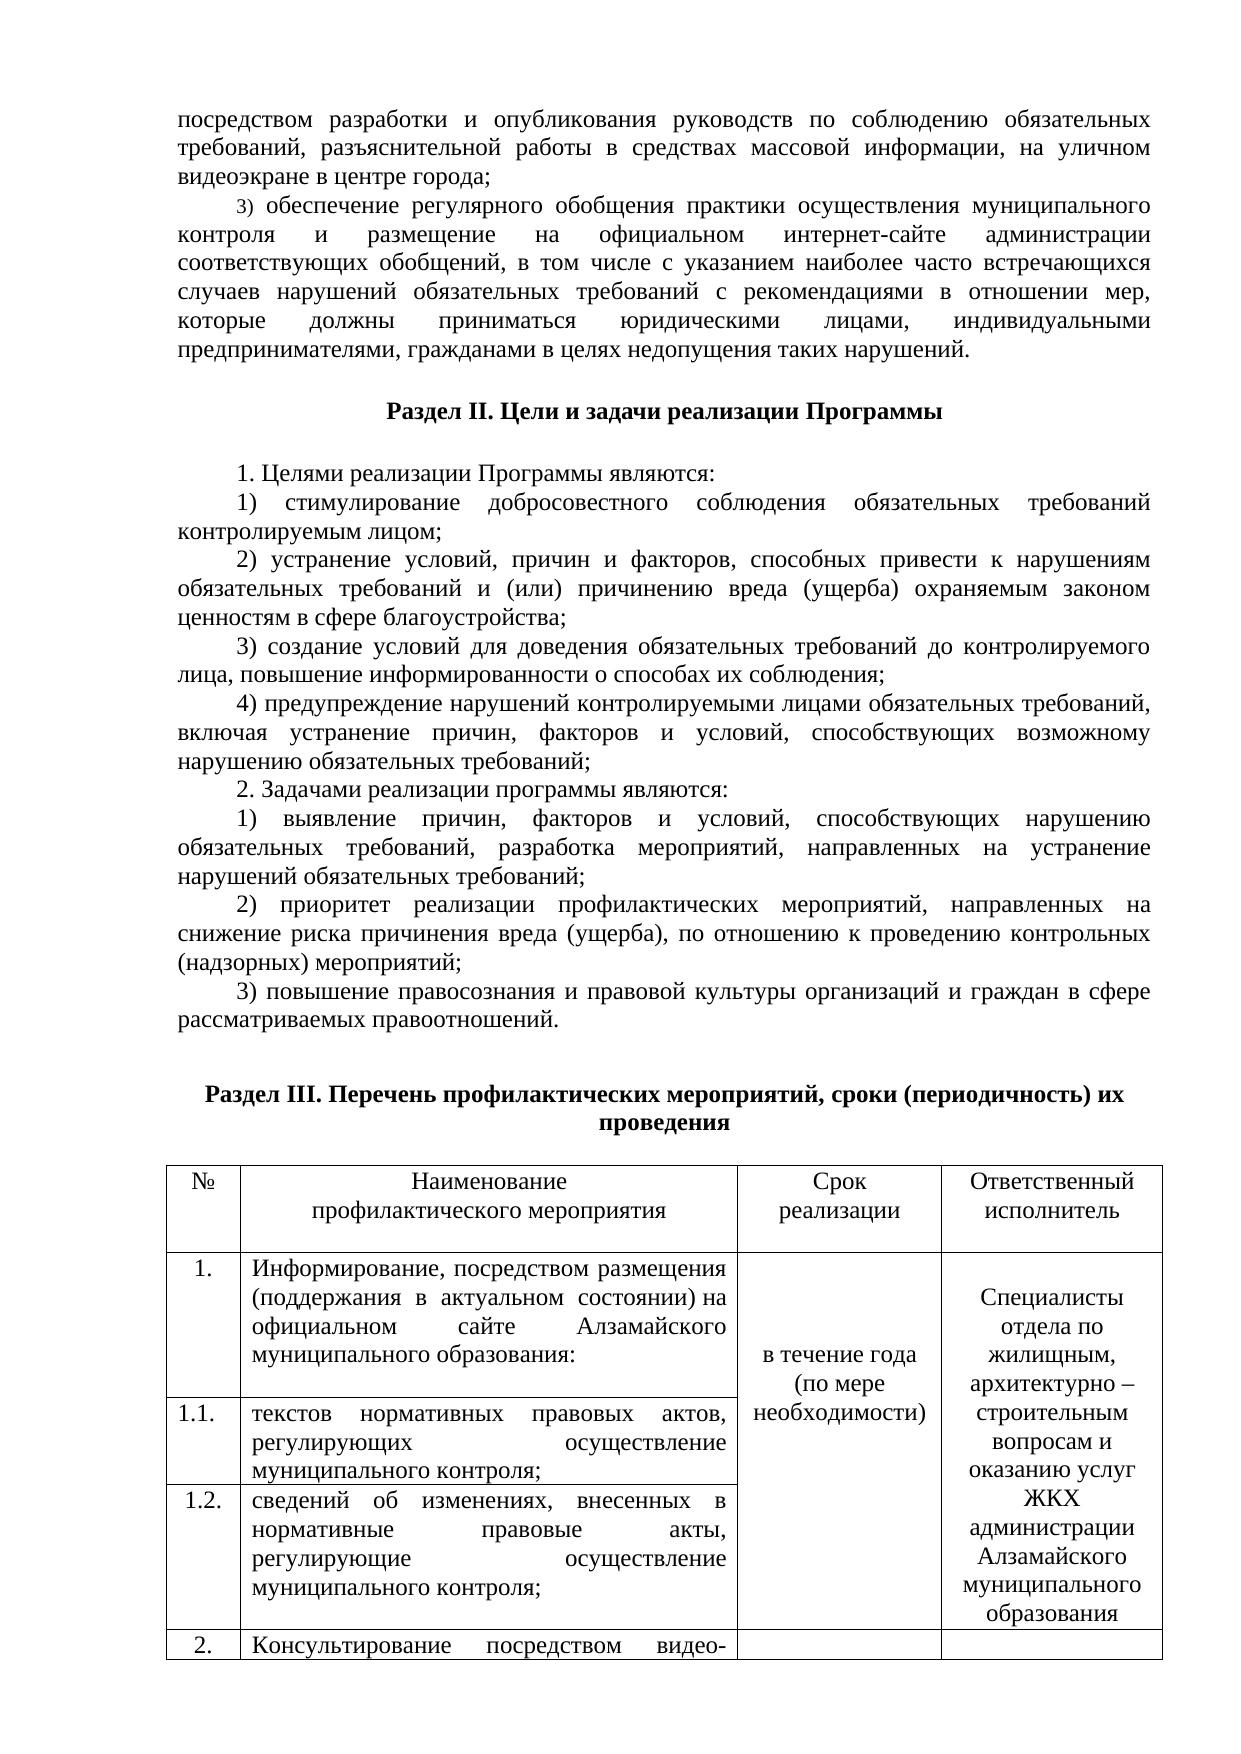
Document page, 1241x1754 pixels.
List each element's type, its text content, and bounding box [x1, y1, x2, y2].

table_cell 1.1. [167, 1398, 240, 1484]
text 2) приоритет реализации профилактических мероприятий, направленных на снижение риска причинения вреда (ущерба), по отношению к проведению контрольных (надзорных) мероприятий; [177, 889, 1152, 976]
table_header № [167, 1166, 240, 1252]
table_header Наименование профилактического мероприятия [241, 1166, 737, 1252]
text 2) устранение условий, причин и факторов, способных привести к нарушениям обязательных требований и (или) причинению вреда (ущерба) охраняемым законом ценностям в сфере благоустройства; [177, 544, 1152, 631]
table_cell сведений об изменениях, внесенных в нормативные правовые акты, регулирующие осуществление муниципального контроля; [241, 1485, 737, 1629]
table_cell 2. [167, 1630, 240, 1659]
text 3) повышение правосознания и правовой культуры организаций и граждан в сфере рассматриваемых правоотношений. [177, 976, 1152, 1033]
text Раздел III. Перечень профилактических мероприятий, сроки (периодичность) их проведения [177, 1079, 1152, 1136]
text 3) создание условий для доведения обязательных требований до контролируемого лица, повышение информированности о способах их соблюдения; [177, 631, 1152, 688]
list обеспечение регулярного обобщения практики осуществления муниципального контроля и размещение на официальном интернет-сайте администрации соответствующих обобщений, в том числе с указанием наиболее часто встречающихся случаев нарушений обязательных требований с рекомендациями в отношении мер, которые должны приниматься юридическими лицами, индивидуальными предпринимателями, гражданами в целях недопущения таких нарушений. [177, 190, 1152, 362]
table_cell 1. [167, 1253, 240, 1397]
text Раздел II. Цели и задачи реализации Программы [177, 396, 1152, 425]
table_header Срок реализации [738, 1166, 941, 1252]
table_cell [738, 1630, 941, 1659]
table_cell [942, 1630, 1162, 1659]
table_cell 1.2. [167, 1485, 240, 1629]
table_header Ответственный исполнитель [942, 1166, 1162, 1252]
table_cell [942, 1253, 1162, 1629]
text 2. Задачами реализации программы являются: [177, 774, 1152, 803]
text 1. Целями реализации Программы являются: [177, 458, 1152, 487]
table_cell Информирование, посредством размещения (поддержания в актуальном состоянии) на официальном сайте Алзамайского муниципального образования: [241, 1253, 737, 1397]
text 4) предупреждение нарушений контролируемыми лицами обязательных требований, включая устранение причин, факторов и условий, способствующих возможному нарушению обязательных требований; [177, 688, 1152, 774]
text 1) выявление причин, факторов и условий, способствующих нарушению обязательных требований, разработка мероприятий, направленных на устранение нарушений обязательных требований; [177, 803, 1152, 889]
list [177, 104, 1152, 190]
text 1) стимулирование добросовестного соблюдения обязательных требований контролируемым лицом; [177, 487, 1152, 544]
table_cell текстов нормативных правовых актов, регулирующих осуществление муниципального контроля; [241, 1398, 737, 1484]
table_cell в течение года (по мере необходимости) [738, 1253, 941, 1629]
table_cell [241, 1630, 737, 1659]
